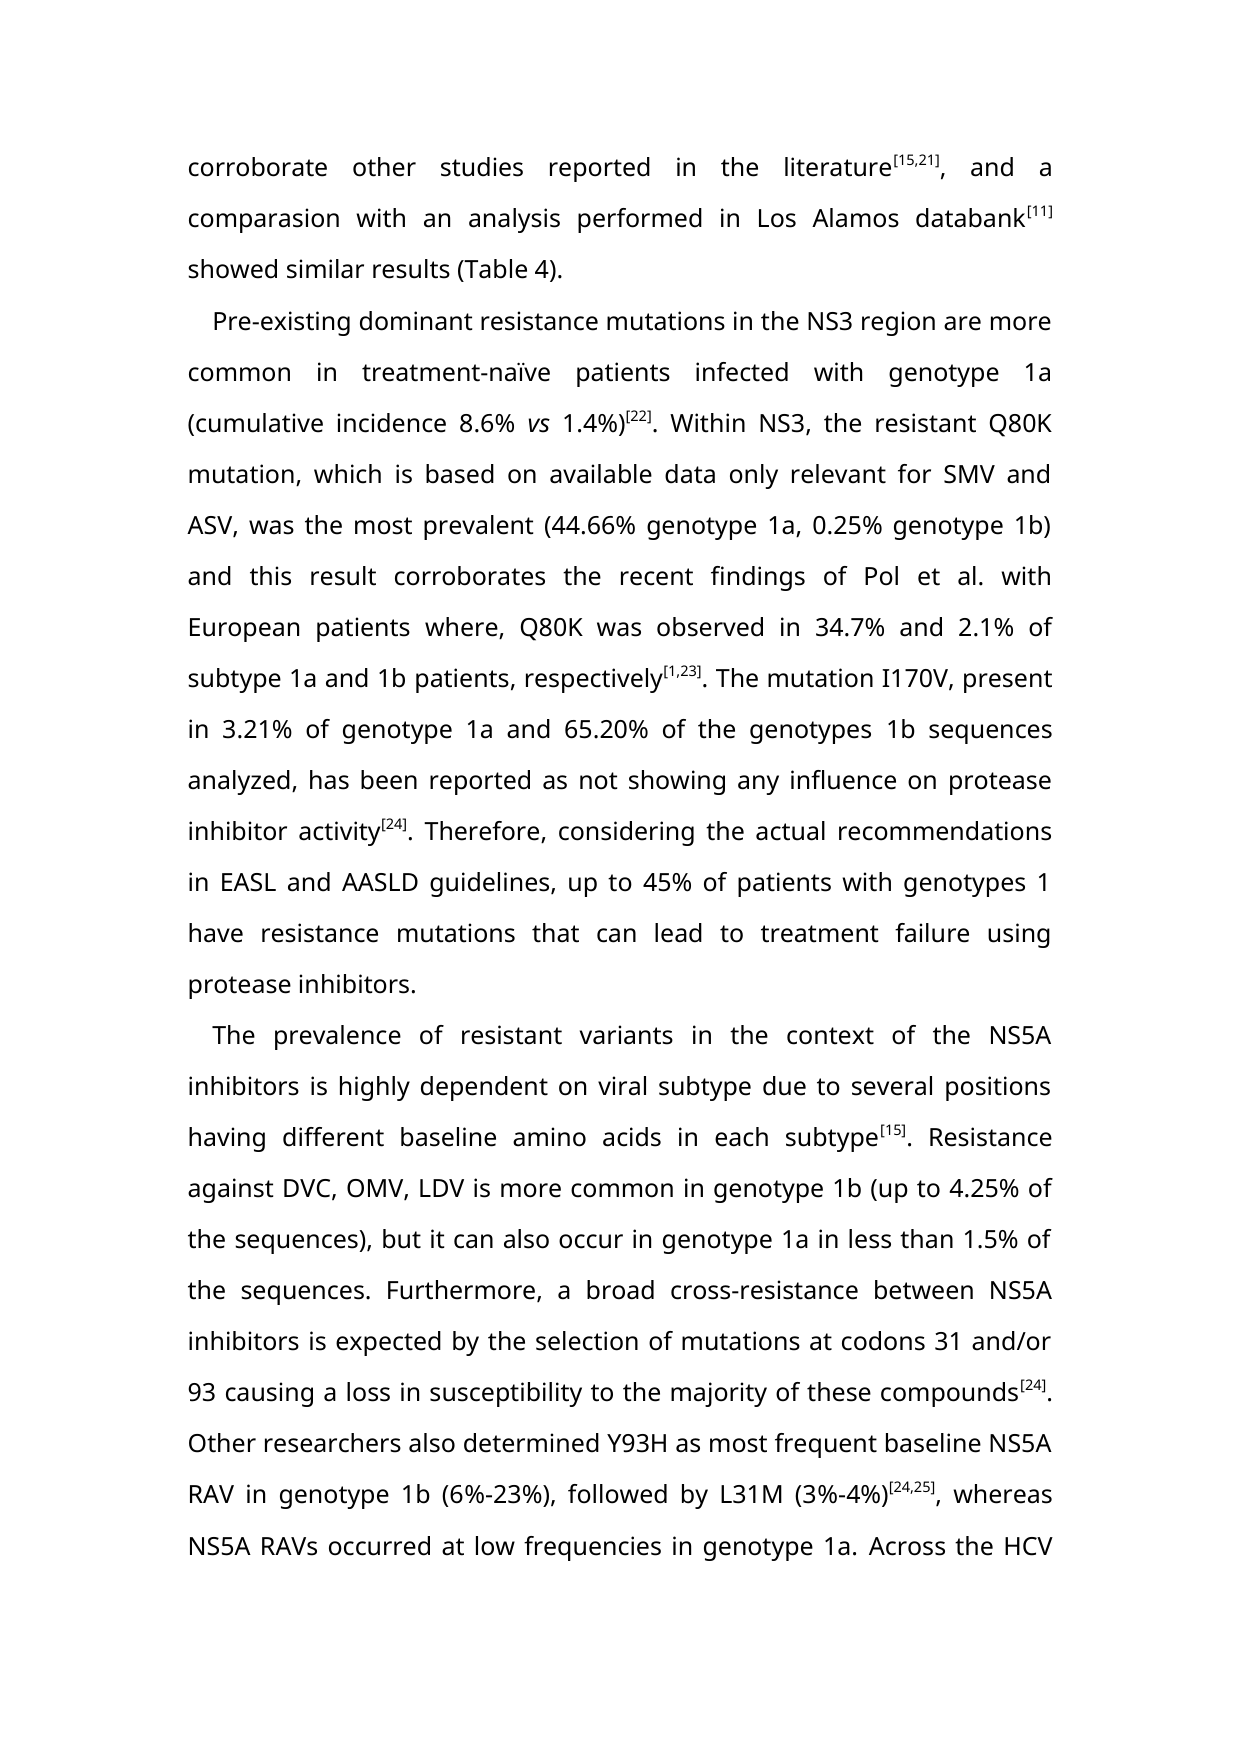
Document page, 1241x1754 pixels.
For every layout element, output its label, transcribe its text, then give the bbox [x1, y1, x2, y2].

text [187, 1018, 1053, 1562]
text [187, 150, 1053, 286]
text Pre-existing dominant resistance mutations in the NS3 region are more common in treatment-naïve patients infected with genotype 1a (cumulative incidence 8.6% vs 1.4%)[22]. Within NS3, the resistant Q80K mutation, which is based on available data only relevant for SMV and ASV, was the most prevalent (44.66% genotype 1a, 0.25% genotype 1b) and this result corroborates the recent findings of Pol et al. with European patients where, Q80K was observed in 34.7% and 2.1% of subtype 1a and 1b patients, respectively[1,23]. The mutation I170V, present in 3.21% of genotype 1a and 65.20% of the genotypes 1b sequences analyzed, has been reported as not showing any influence on protease inhibitor activity[24]. Therefore, considering the actual recommendations in EASL and AASLD guidelines, up to 45% of patients with genotypes 1 have resistance mutations that can lead to treatment failure using protease inhibitors. [187, 303, 1053, 1001]
